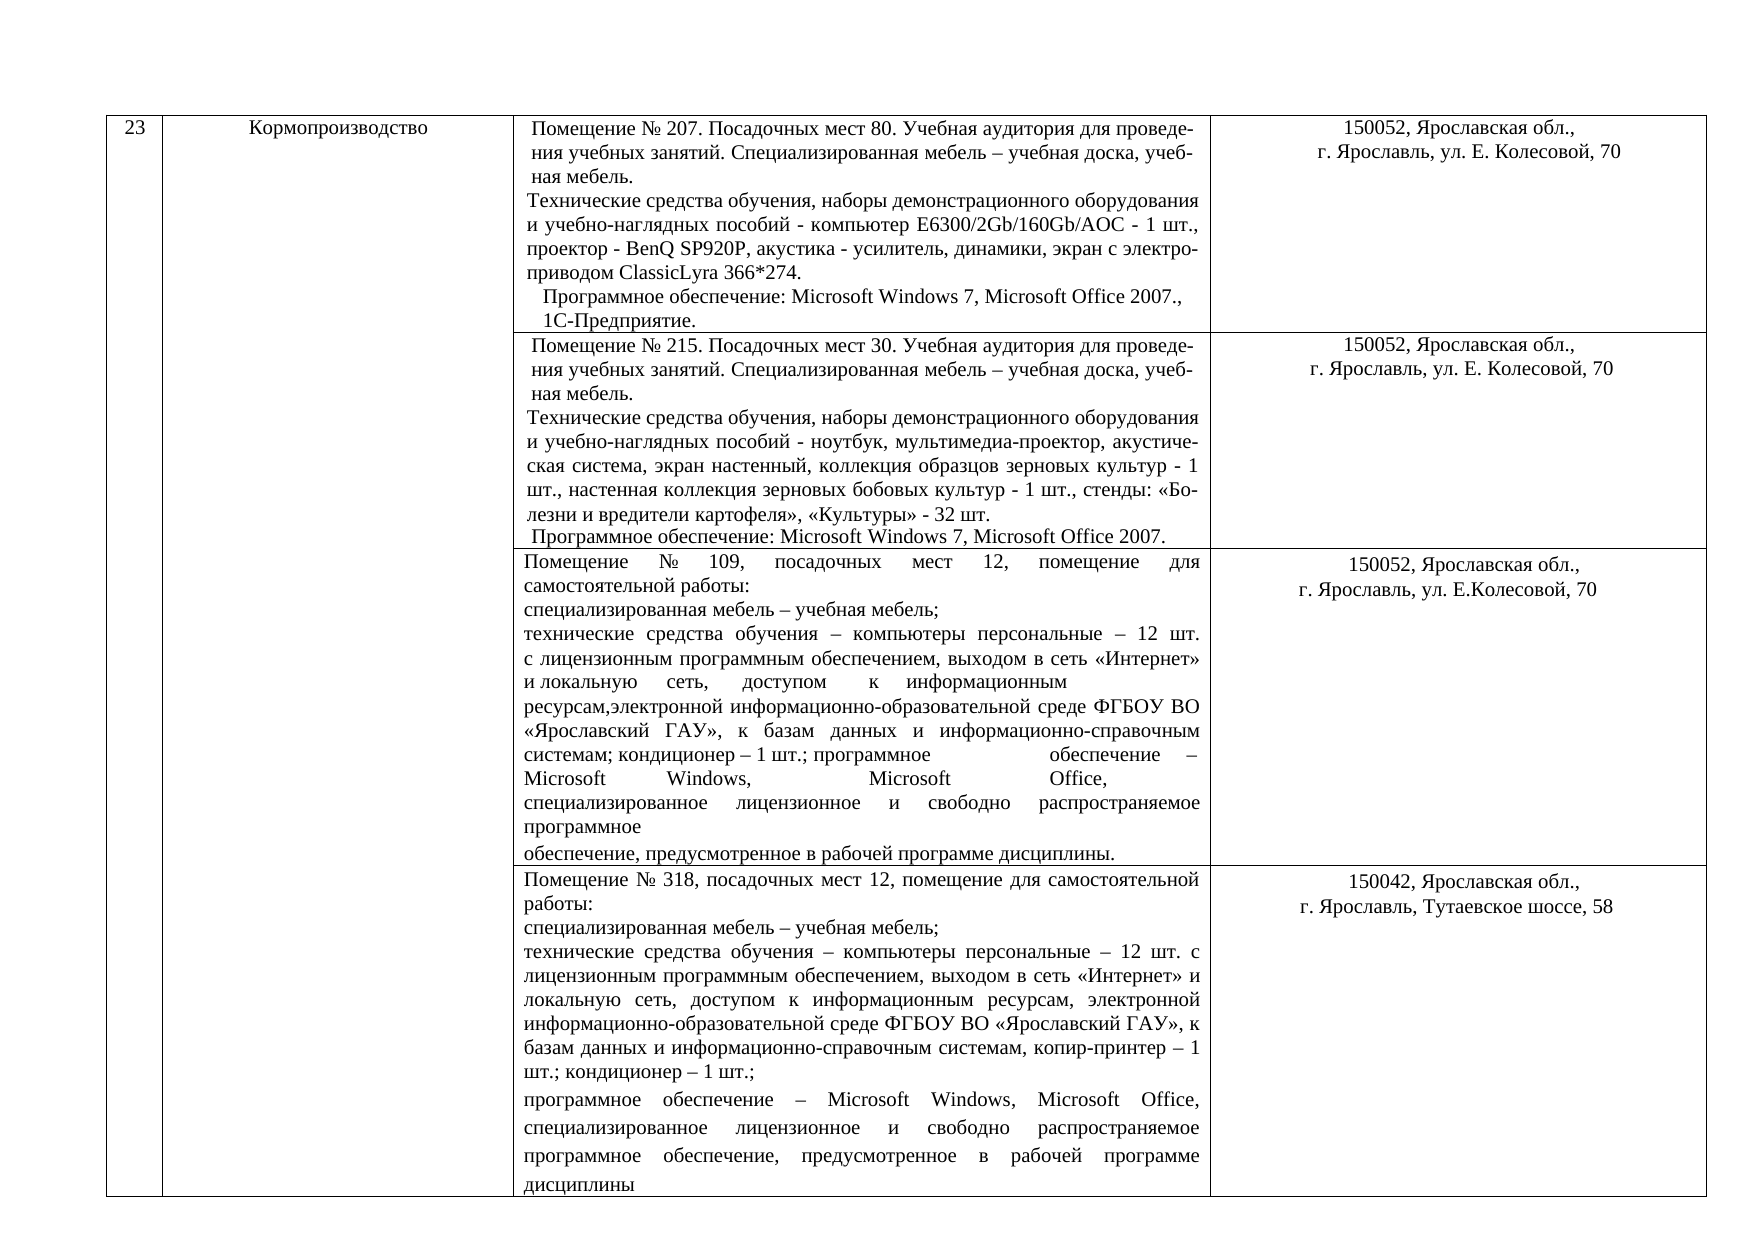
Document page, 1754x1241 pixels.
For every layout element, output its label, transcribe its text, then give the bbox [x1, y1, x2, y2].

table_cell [1211, 866, 1706, 1196]
table_cell 150052, Ярославская обл., г. Ярославль, ул. Е. Колесовой, 70 [1211, 333, 1706, 548]
table_cell 150052, Ярославская обл., г. Ярославль, ул. Е.Колесовой, 70 [1211, 549, 1706, 865]
table_cell Помещение № 318, посадочных мест 12, помещение для самостоятельной работы: специализированная мебель – учебная мебель; технические средства обучения – компьютеры персональные – 12 шт. с лицензионным программным обеспечением, выходом в сеть «Интернет» и локальную сеть, доступом к информационным ресурсам, электронной информационно-образовательной среде ФГБОУ ВО «Ярославский ГАУ», к базам данных и информационно-справочным системам, копир-принтер – 1 шт.; кондиционер – 1 шт.; программное обеспечение – Microsoft Windows, Microsoft Office, специализированное лицензионное и свободно распространяемое программное обеспечение, предусмотренное в рабочей программе дисциплины [514, 866, 1210, 1196]
table_cell Помещение № 207. Посадочных мест 80. Учебная аудитория для проведе- ния учебных занятий. Специализированная мебель – учебная доска, учеб- ная мебель. Технические средства обучения, наборы демонстрационного оборудования и учебно-наглядных пособий - компьютер Е6300/2Gb/160Gb/AOC - 1 шт., проектор - BenQ SP920P, акустика - усилитель, динамики, экран с электро- приводом ClassicLyra 366*274. Программное обеспечение: Microsoft Windows 7, Microsoft Office 2007., 1С-Предприятие. [514, 116, 1210, 332]
table_cell Помещение № 109, посадочных мест 12, помещение для самостоятельной работы: специализированная мебель – учебная мебель; технические средства обучения – компьютеры персональные – 12 шт. с лицензионным программным обеспечением, выходом в сеть «Интернет» и локальную сеть, доступом к информационным ресурсам,электронной информационно-образовательной среде ФГБОУ ВО «Ярославский ГАУ», к базам данных и информационно-справочным системам; кондиционер – 1 шт.; программное обеспечение – Microsoft Windows, Microsoft Office, специализированное лицензионное и свободно распространяемое программное обеспечение, предусмотренное в рабочей программе дисциплины. [514, 549, 1210, 865]
table_cell Кормопроизводство [163, 116, 513, 1196]
table_cell Помещение № 215. Посадочных мест 30. Учебная аудитория для проведе- ния учебных занятий. Специализированная мебель – учебная доска, учеб- ная мебель. Технические средства обучения, наборы демонстрационного оборудования и учебно-наглядных пособий - ноутбук, мультимедиа-проектор, акустиче- ская система, экран настенный, коллекция образцов зерновых культур - 1 шт., настенная коллекция зерновых бобовых культур - 1 шт., стенды: «Бо- лезни и вредители картофеля», «Культуры» - 32 шт. Программное обеспечение: Microsoft Windows 7, Microsoft Office 2007. [514, 333, 1210, 548]
table_cell 23 [107, 116, 162, 1196]
table_cell 150052, Ярославская обл., г. Ярославль, ул. Е. Колесовой, 70 [1211, 116, 1706, 332]
